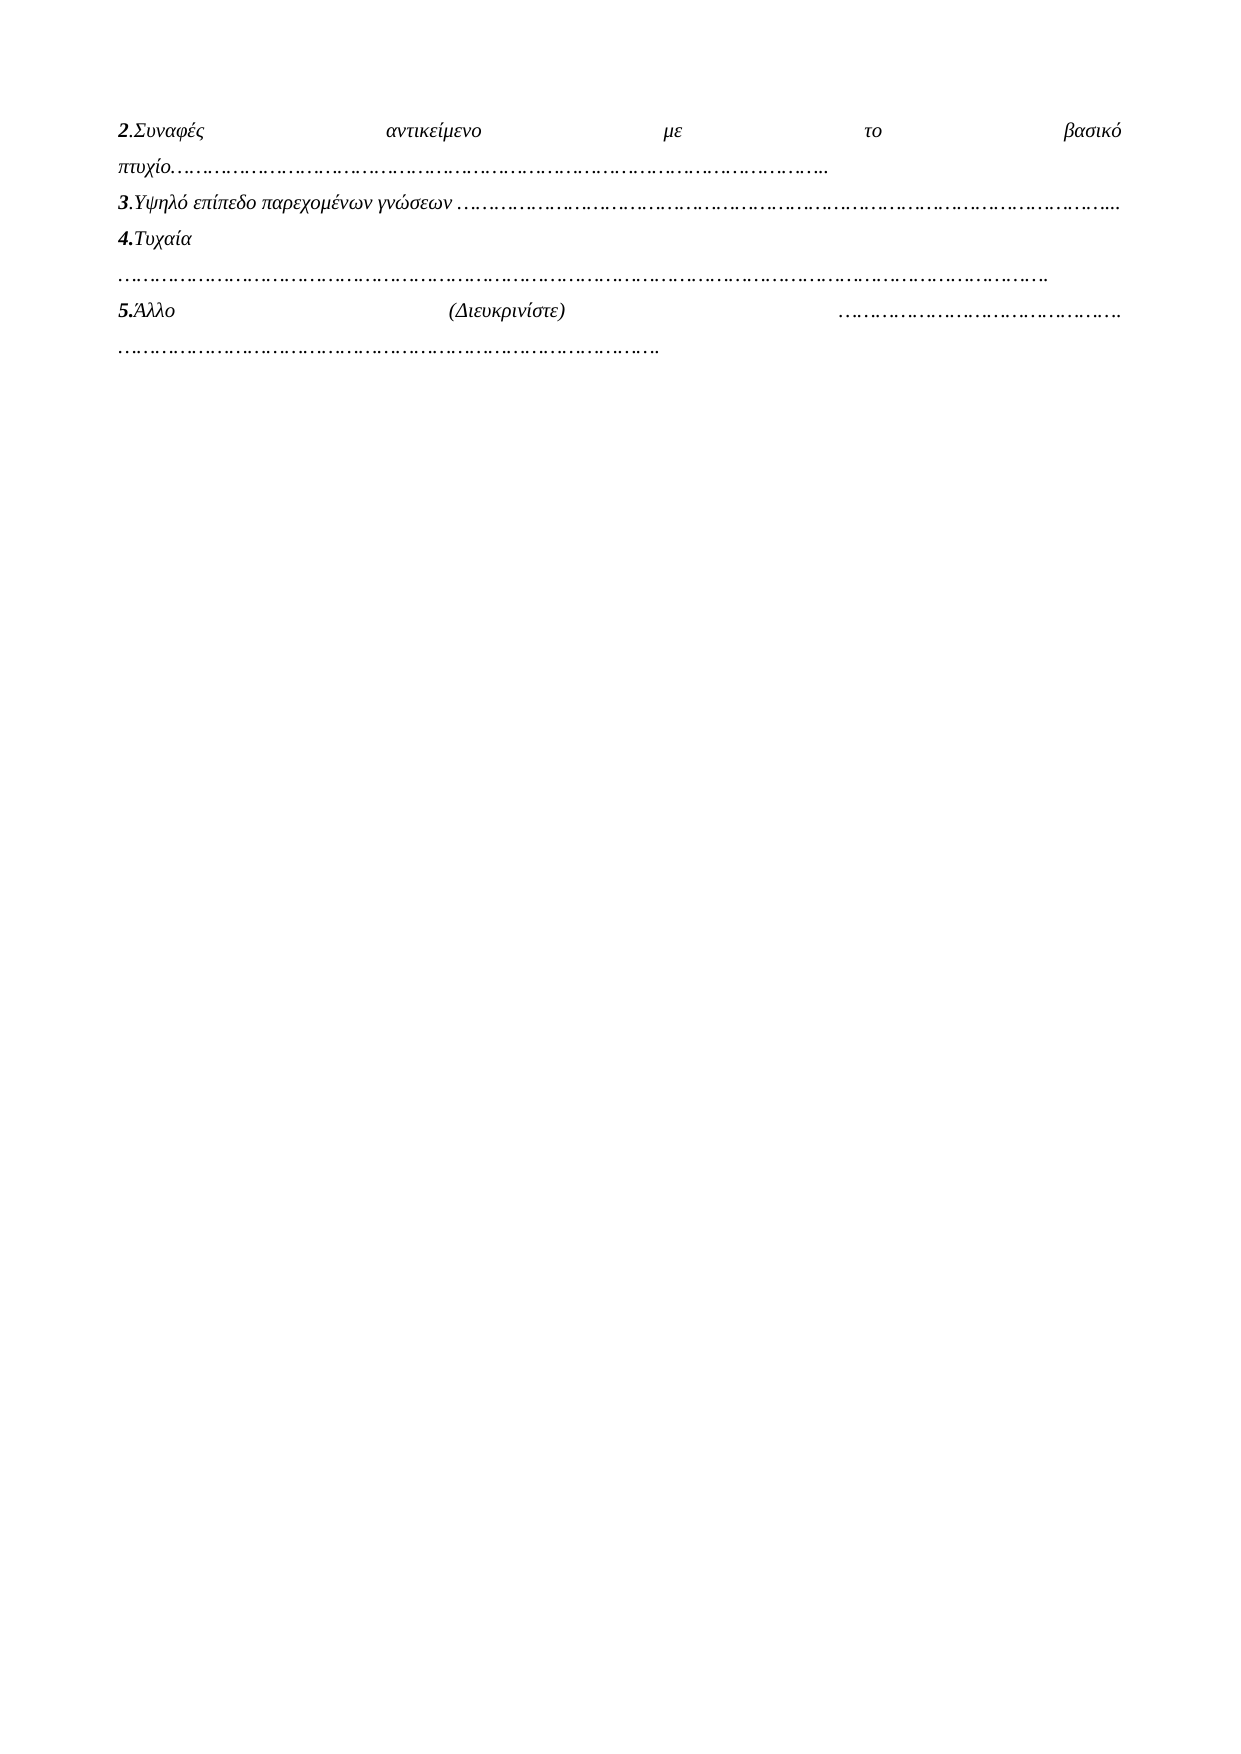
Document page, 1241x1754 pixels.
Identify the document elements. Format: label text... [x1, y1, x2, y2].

text 5.Άλλο (Διευκρινίστε) ……………………………………….……………………………………………………………………………. [118, 298, 1122, 358]
text 4.Τυχαία ……………………………………………………………………………………………………………………………………. [118, 226, 1122, 286]
text 2.Συναφές αντικείμενο με το βασικό πτυχίο…………………………………………………………………………………………….. [118, 118, 1122, 178]
text 3.Υψηλό επίπεδο παρεχομένων γνώσεων ……………………………………………………………………………………………... [118, 190, 1122, 214]
